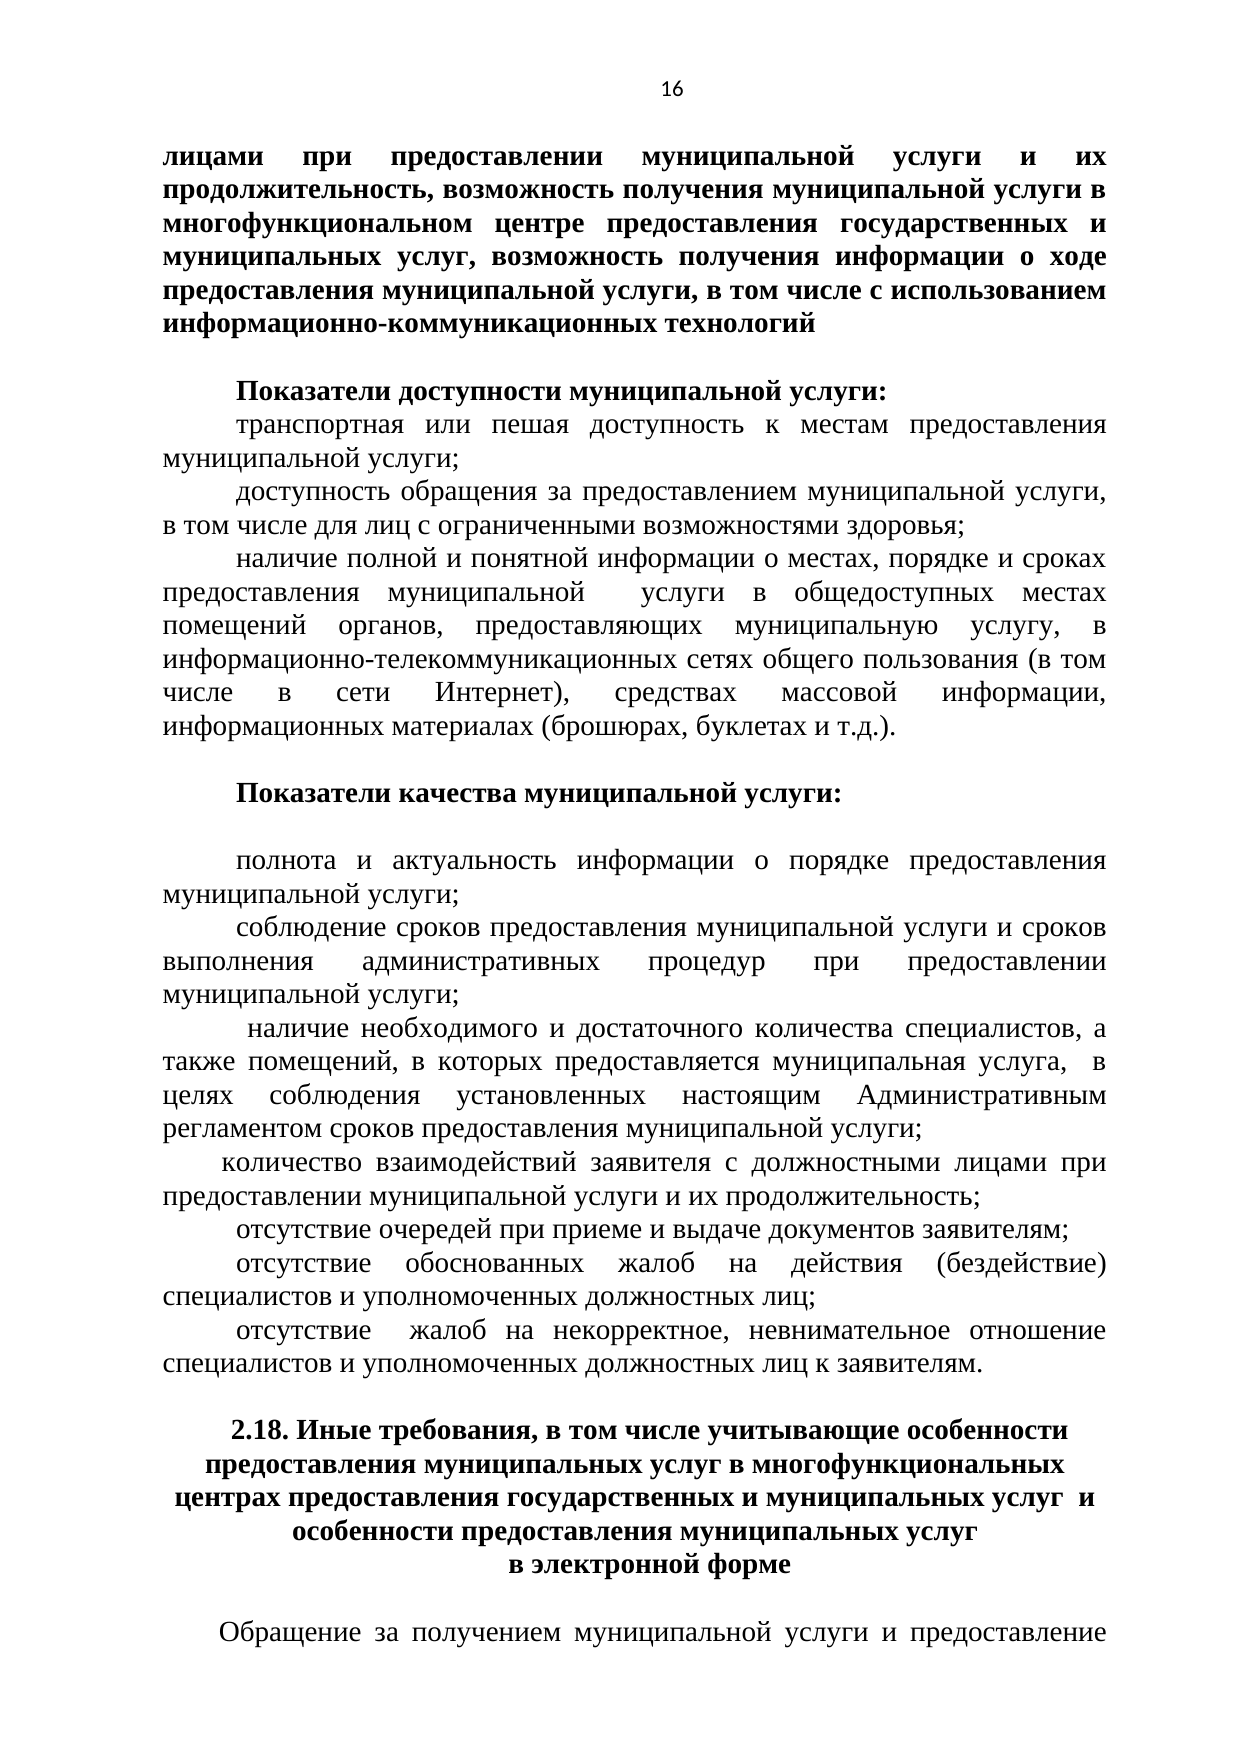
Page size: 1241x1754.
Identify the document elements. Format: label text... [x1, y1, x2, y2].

text наличие полной и понятной информации о местах, порядке и сроках предоставления муниципальной услуги в общедоступных местах помещений органов, предоставляющих муниципальную услугу, в информационно-телекоммуникационных сетях общего пользования (в том числе в сети Интернет), средствах массовой информации, информационных материалах (брошюрах, буклетах и т.д.). [162, 540, 1107, 742]
text отсутствие жалоб на некорректное, невнимательное отношение специалистов и уполномоченных должностных лиц к заявителям. [162, 1312, 1107, 1379]
text наличие необходимого и достаточного количества специалистов, а также помещений, в которых предоставляется муниципальная услуга, в целях соблюдения установленных настоящим Административным регламентом сроков предоставления муниципальной услуги; [162, 1010, 1107, 1144]
text доступность обращения за предоставлением муниципальной услуги, в том числе для лиц с ограниченными возможностями здоровья; [162, 473, 1107, 540]
text Показатели качества муниципальной услуги: [162, 775, 1107, 809]
text транспортная или пешая доступность к местам предоставления муниципальной услуги; [162, 406, 1107, 473]
text отсутствие обоснованных жалоб на действия (бездействие) специалистов и уполномоченных должностных лиц; [162, 1245, 1107, 1312]
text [162, 138, 1107, 339]
text 2.18. Иные требования, в том числе учитывающие особенности предоставления муниципальных услуг в многофункциональных центрах предоставления государственных и муниципальных услуг и особенности предоставления муниципальных услуг [162, 1412, 1107, 1547]
text количество взаимодействий заявителя с должностными лицами при предоставлении муниципальной услуги и их продолжительность; [162, 1144, 1107, 1211]
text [162, 1614, 1107, 1647]
text отсутствие очередей при приеме и выдаче документов заявителям; [162, 1211, 1107, 1245]
text соблюдение сроков предоставления муниципальной услуги и сроков выполнения административных процедур при предоставлении муниципальной услуги; [162, 909, 1107, 1010]
text полнота и актуальность информации о порядке предоставления муниципальной услуги; [162, 842, 1107, 909]
text Показатели доступности муниципальной услуги: [162, 373, 1107, 406]
text в электронной форме [162, 1547, 1107, 1580]
